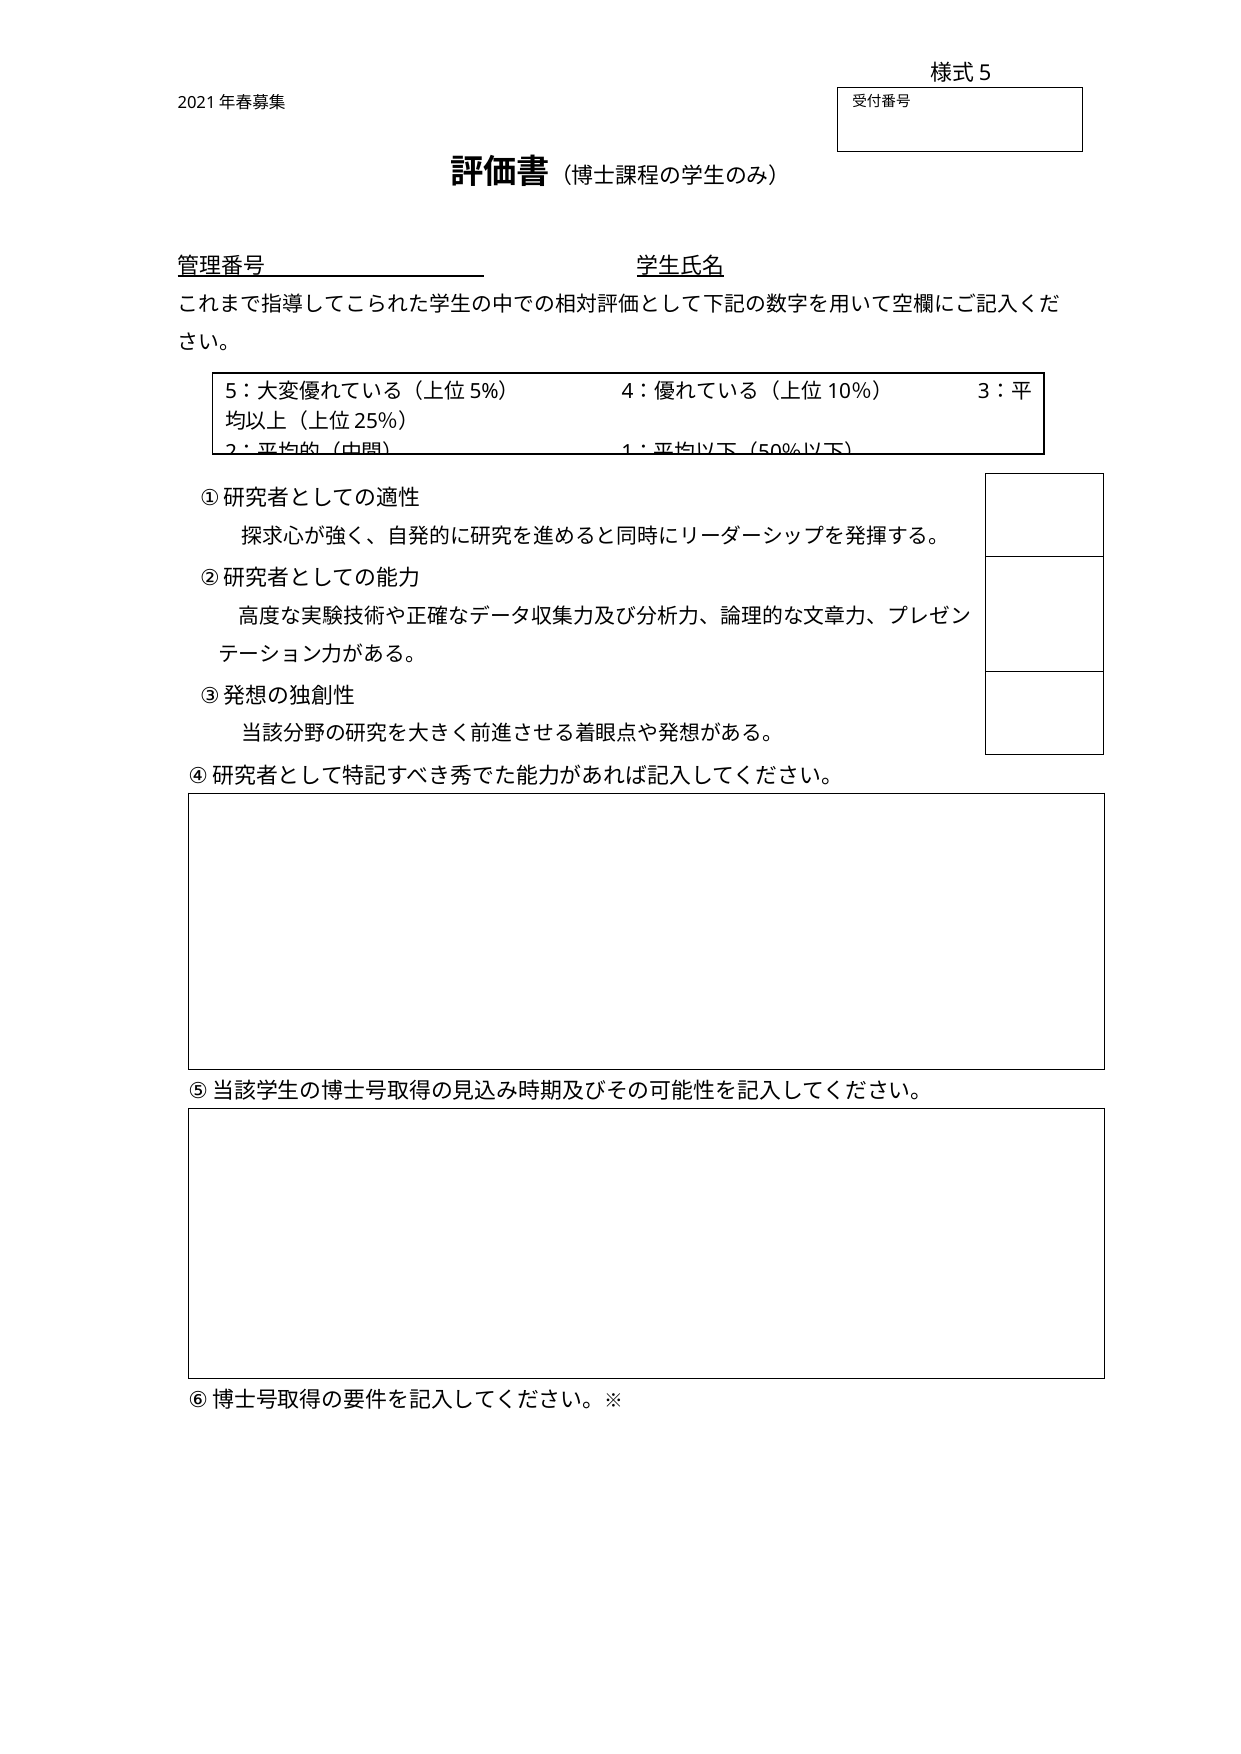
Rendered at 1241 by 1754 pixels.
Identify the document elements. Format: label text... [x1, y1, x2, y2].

table_cell [986, 557, 1103, 671]
table_header ①研究者としての適性 探求心が強く、自発的に研究を進めると同時にリーダーシップを発揮する。 [189, 473, 985, 556]
table_header [189, 794, 1104, 1069]
text 評価書（博士課程の学生のみ） [177, 131, 1063, 207]
table_cell [986, 672, 1103, 754]
list ④研究者として特記すべき秀でた能力があれば記入してください。 [177, 755, 1063, 793]
list これまで指導してこられた学生の中での相対評価として下記の数字を用いて空欄にご記入ください。 [177, 283, 1063, 359]
table_cell ③発想の独創性 当該分野の研究を大きく前進させる着眼点や発想がある。 [189, 671, 985, 754]
table_cell ②研究者としての能力 高度な実験技術や正確なデータ収集力及び分析力、論理的な文章力、プレゼンテーション力がある。 [189, 556, 985, 671]
text ⑥博士号取得の要件を記入してください。※ [177, 1379, 1063, 1417]
list ⑤当該学生の博士号取得の見込み時期及びその可能性を記入してください。 [177, 1070, 1063, 1108]
text 管理番号 学生氏名 [177, 245, 1063, 283]
table_header [189, 1109, 1104, 1378]
table_header [986, 474, 1103, 556]
